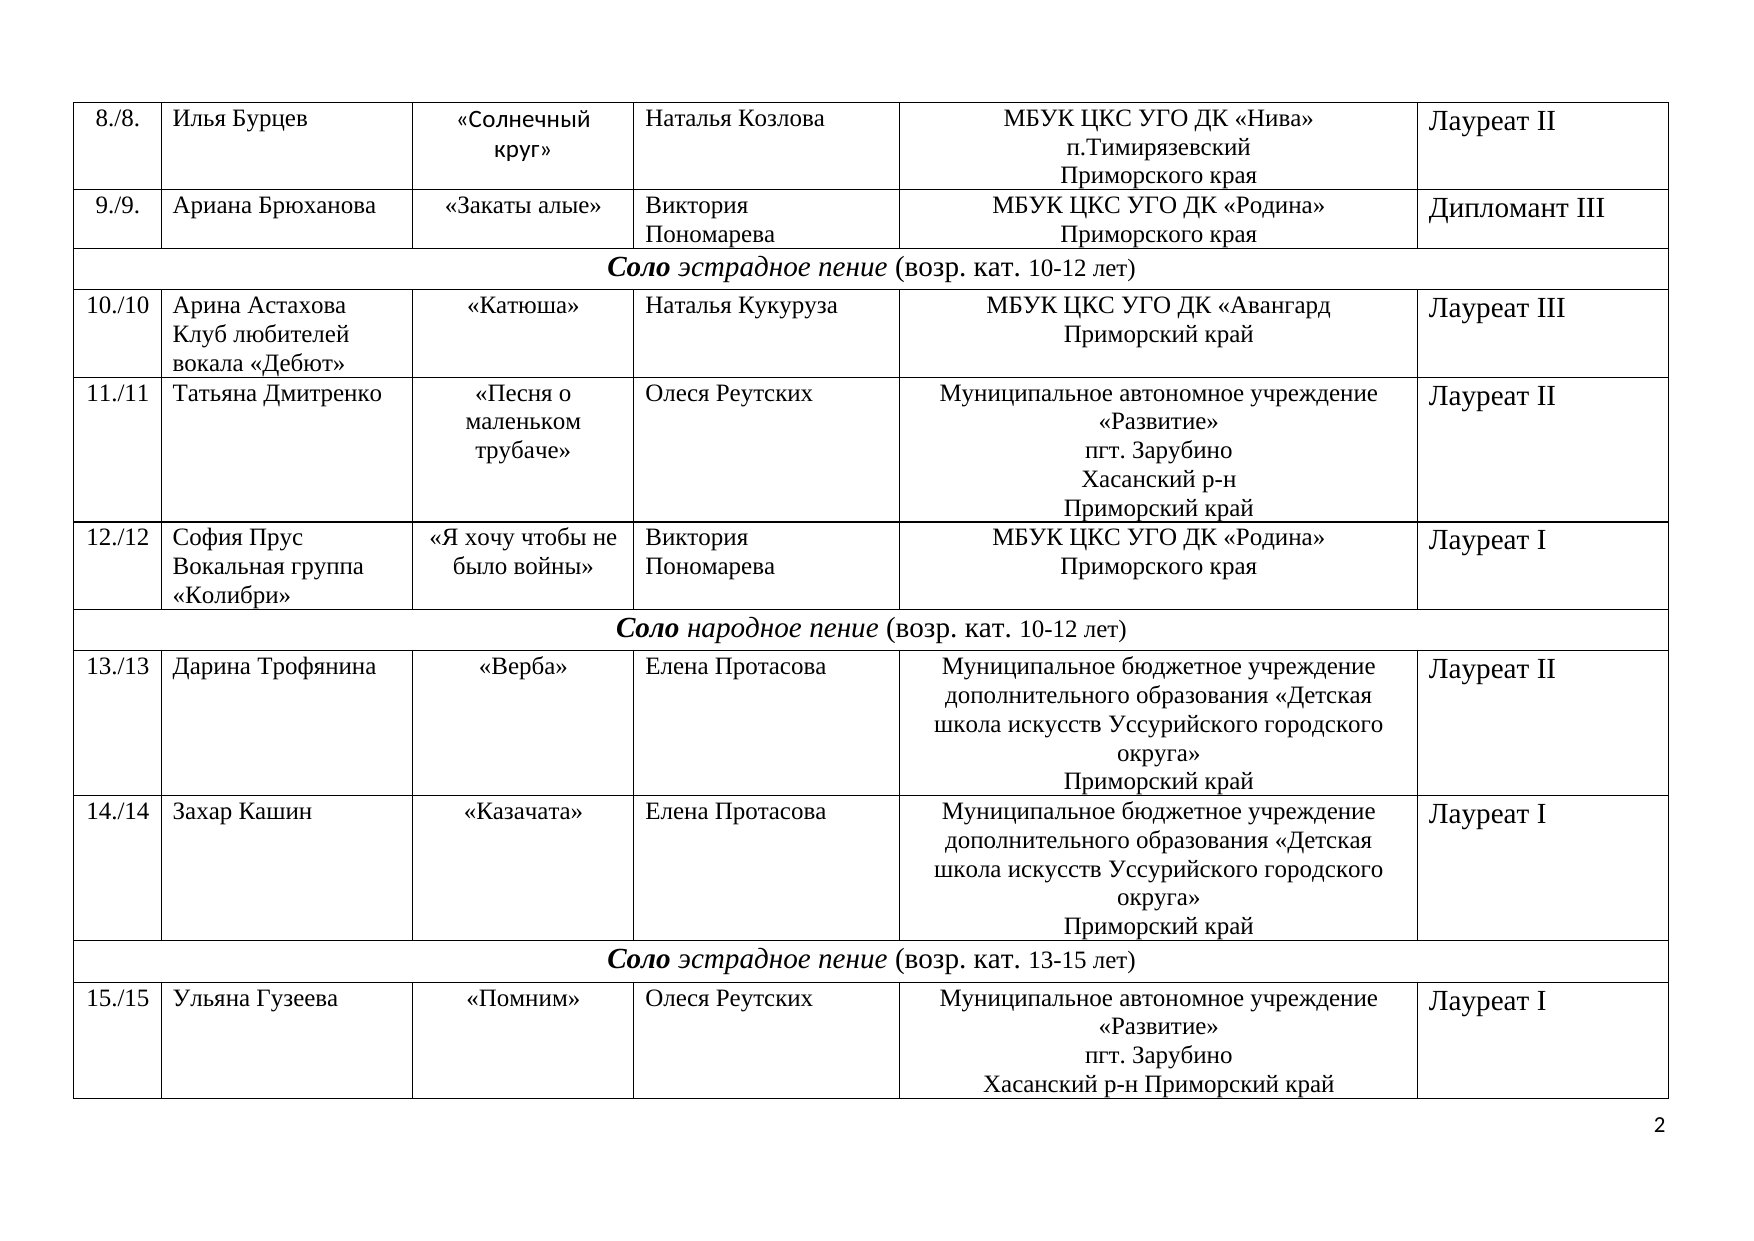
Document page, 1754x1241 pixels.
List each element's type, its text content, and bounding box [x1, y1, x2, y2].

table_cell 15./15 [74, 983, 161, 1098]
table_cell Виктория Пономарева [634, 523, 899, 609]
table_cell «Верба» [413, 651, 633, 795]
table_cell Лауреат I [1418, 523, 1668, 609]
table_cell 10./10 [74, 290, 161, 377]
table_cell «Помним» [413, 983, 633, 1098]
table_cell 13./13 [74, 651, 161, 795]
table_cell Илья Бурцев [162, 103, 412, 189]
table_cell Соло эстрадное пение (возр. кат. 13-15 лет) [74, 941, 1668, 982]
table_cell МБУК ЦКС УГО ДК «Авангард Приморский край [900, 290, 1417, 377]
table_cell МБУК ЦКС УГО ДК «Родина» Приморского края [900, 190, 1417, 248]
table_cell Лауреат II [1418, 103, 1668, 189]
table_cell Лауреат III [1418, 290, 1668, 377]
table_cell Виктория Пономарева [634, 190, 899, 248]
table_cell 12./12 [74, 523, 161, 609]
table_cell Елена Протасова [634, 651, 899, 795]
table_cell Лауреат I [1418, 983, 1668, 1098]
table_cell «Солнечный круг» [413, 103, 633, 189]
table_cell «Песня о маленьком трубаче» [413, 378, 633, 521]
table_cell Муниципальное бюджетное учреждение дополнительного образования «Детская школа искусств Уссурийского городского округа» Приморский край [900, 796, 1417, 940]
table_cell Ульяна Гузеева [162, 983, 412, 1098]
table_cell Ариана Брюханова [162, 190, 412, 248]
table_cell Арина Астахова Клуб любителей вокала «Дебют» [162, 290, 412, 377]
table_cell Соло народное пение (возр. кат. 10-12 лет) [74, 610, 1668, 650]
table_cell «Я хочу чтобы не было войны» [413, 523, 633, 609]
table_cell 14./14 [74, 796, 161, 940]
table_cell Соло эстрадное пение (возр. кат. 10-12 лет) [74, 249, 1668, 289]
table_cell Муниципальное автономное учреждение «Развитие» пгт. Зарубино Хасанский р-н Приморский край [900, 378, 1417, 521]
table_cell Наталья Козлова [634, 103, 899, 189]
table_cell МБУК ЦКС УГО ДК «Нива» п.Тимирязевский Приморского края [900, 103, 1417, 189]
table_cell «Закаты алые» [413, 190, 633, 248]
table_cell Лауреат II [1418, 651, 1668, 795]
table_cell Дарина Трофянина [162, 651, 412, 795]
table_cell «Катюша» [413, 290, 633, 377]
table_cell Дипломант III [1418, 190, 1668, 248]
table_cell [900, 983, 1417, 1098]
table_cell Лауреат II [1418, 378, 1668, 521]
table_cell Елена Протасова [634, 796, 899, 940]
table_cell «Казачата» [413, 796, 633, 940]
table_cell Муниципальное бюджетное учреждение дополнительного образования «Детская школа искусств Уссурийского городского округа» Приморский край [900, 651, 1417, 795]
table_cell 11./11 [74, 378, 161, 521]
table_cell Захар Кашин [162, 796, 412, 940]
table_cell София Прус Вокальная группа «Колибри» [162, 523, 412, 609]
table_cell Татьяна Дмитренко [162, 378, 412, 521]
table_cell МБУК ЦКС УГО ДК «Родина» Приморского края [900, 523, 1417, 609]
table_cell 8./8. [74, 103, 161, 189]
table_cell Олеся Реутских [634, 378, 899, 521]
table_cell Олеся Реутских [634, 983, 899, 1098]
table_cell 9./9. [74, 190, 161, 248]
table_cell Лауреат I [1418, 796, 1668, 940]
table_cell Наталья Кукуруза [634, 290, 899, 377]
